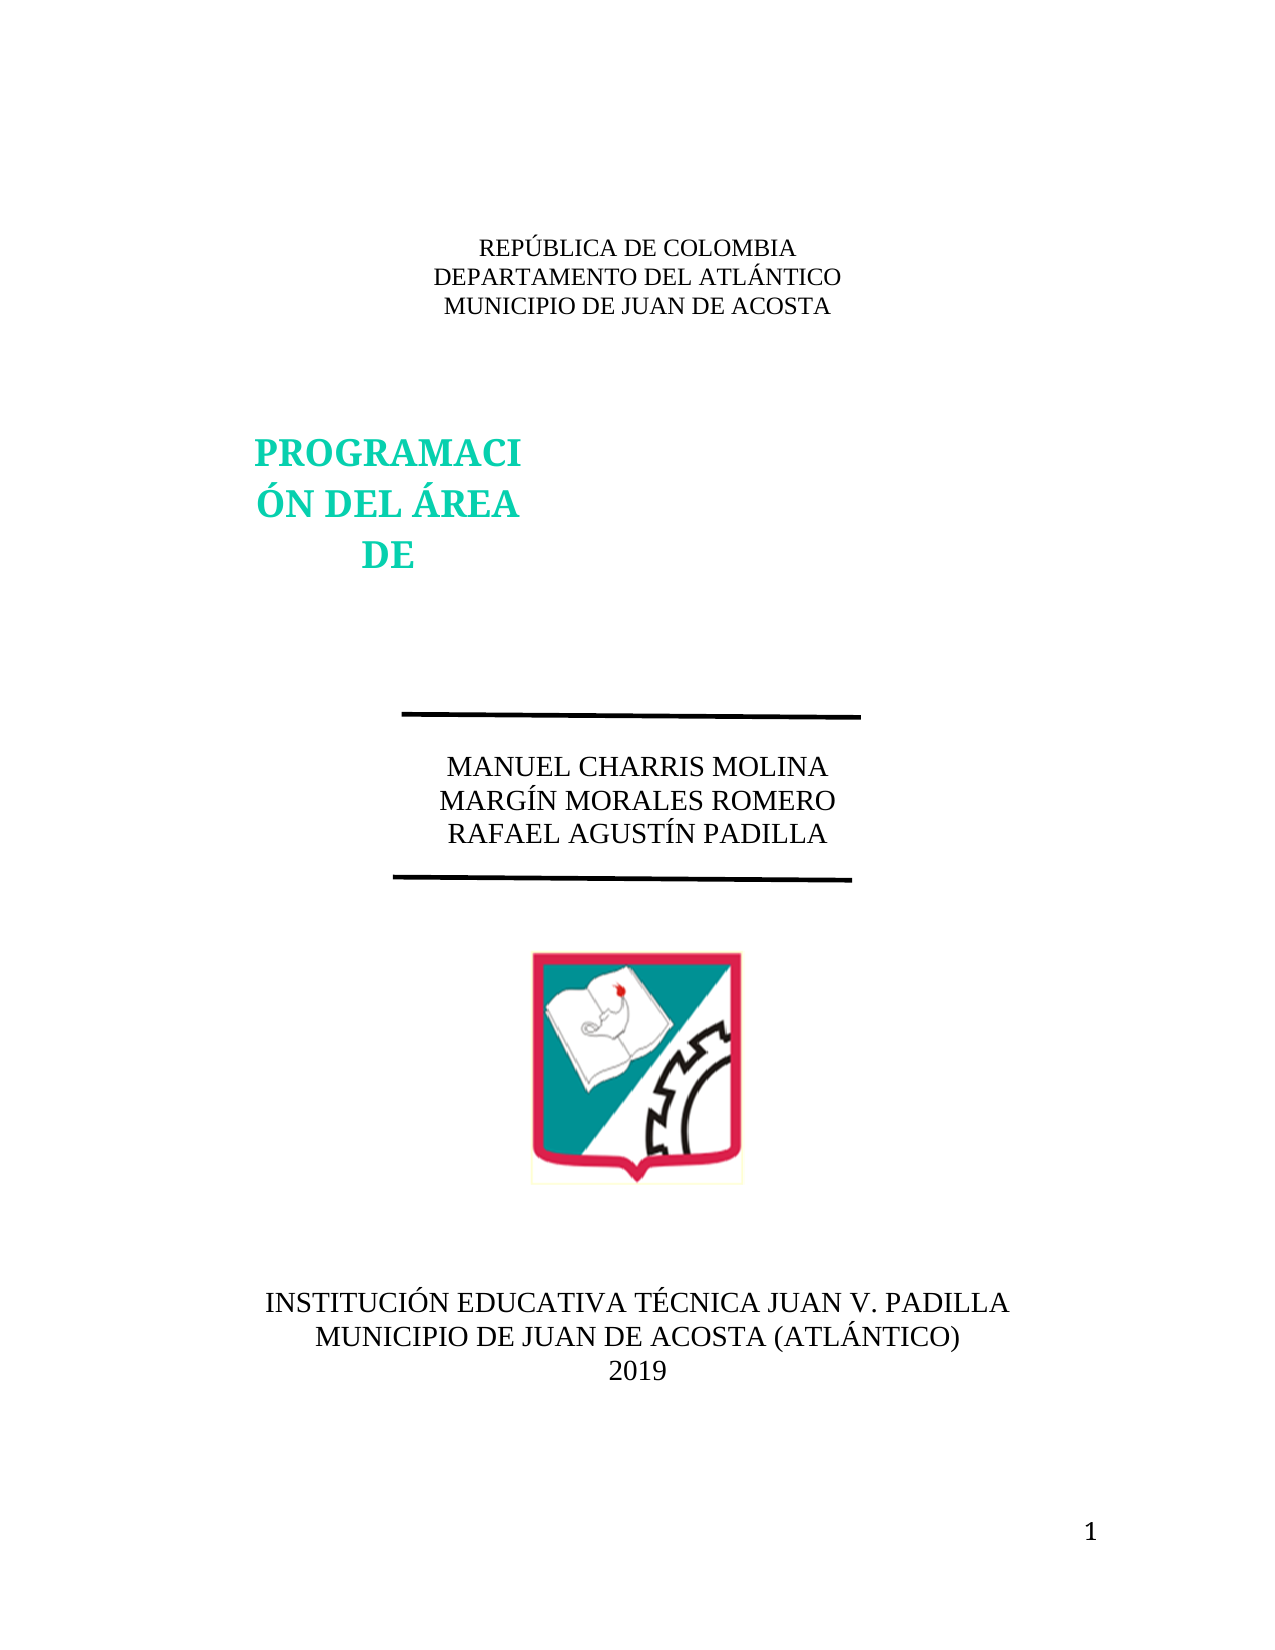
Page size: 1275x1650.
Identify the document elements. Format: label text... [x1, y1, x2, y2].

text MUNICIPIO DE JUAN DE ACOSTA (ATLÁNTICO) [177, 1319, 1098, 1353]
text MARGÍN MORALES ROMERO [177, 783, 1098, 816]
text MANUEL CHARRIS MOLINA [177, 749, 1098, 783]
picture [530, 950, 745, 1185]
text INSTITUCIÓN EDUCATIVA TÉCNICA JUAN V. PADILLA [177, 1286, 1098, 1319]
text DEPARTAMENTO DEL ATLÁNTICO [177, 262, 1098, 291]
text RAFAEL AGUSTÍN PADILLA [177, 816, 1098, 850]
text MUNICIPIO DE JUAN DE ACOSTA [177, 291, 1098, 319]
text REPÚBLICA DE COLOMBIA [177, 233, 1098, 262]
text 2019 [177, 1353, 1098, 1386]
